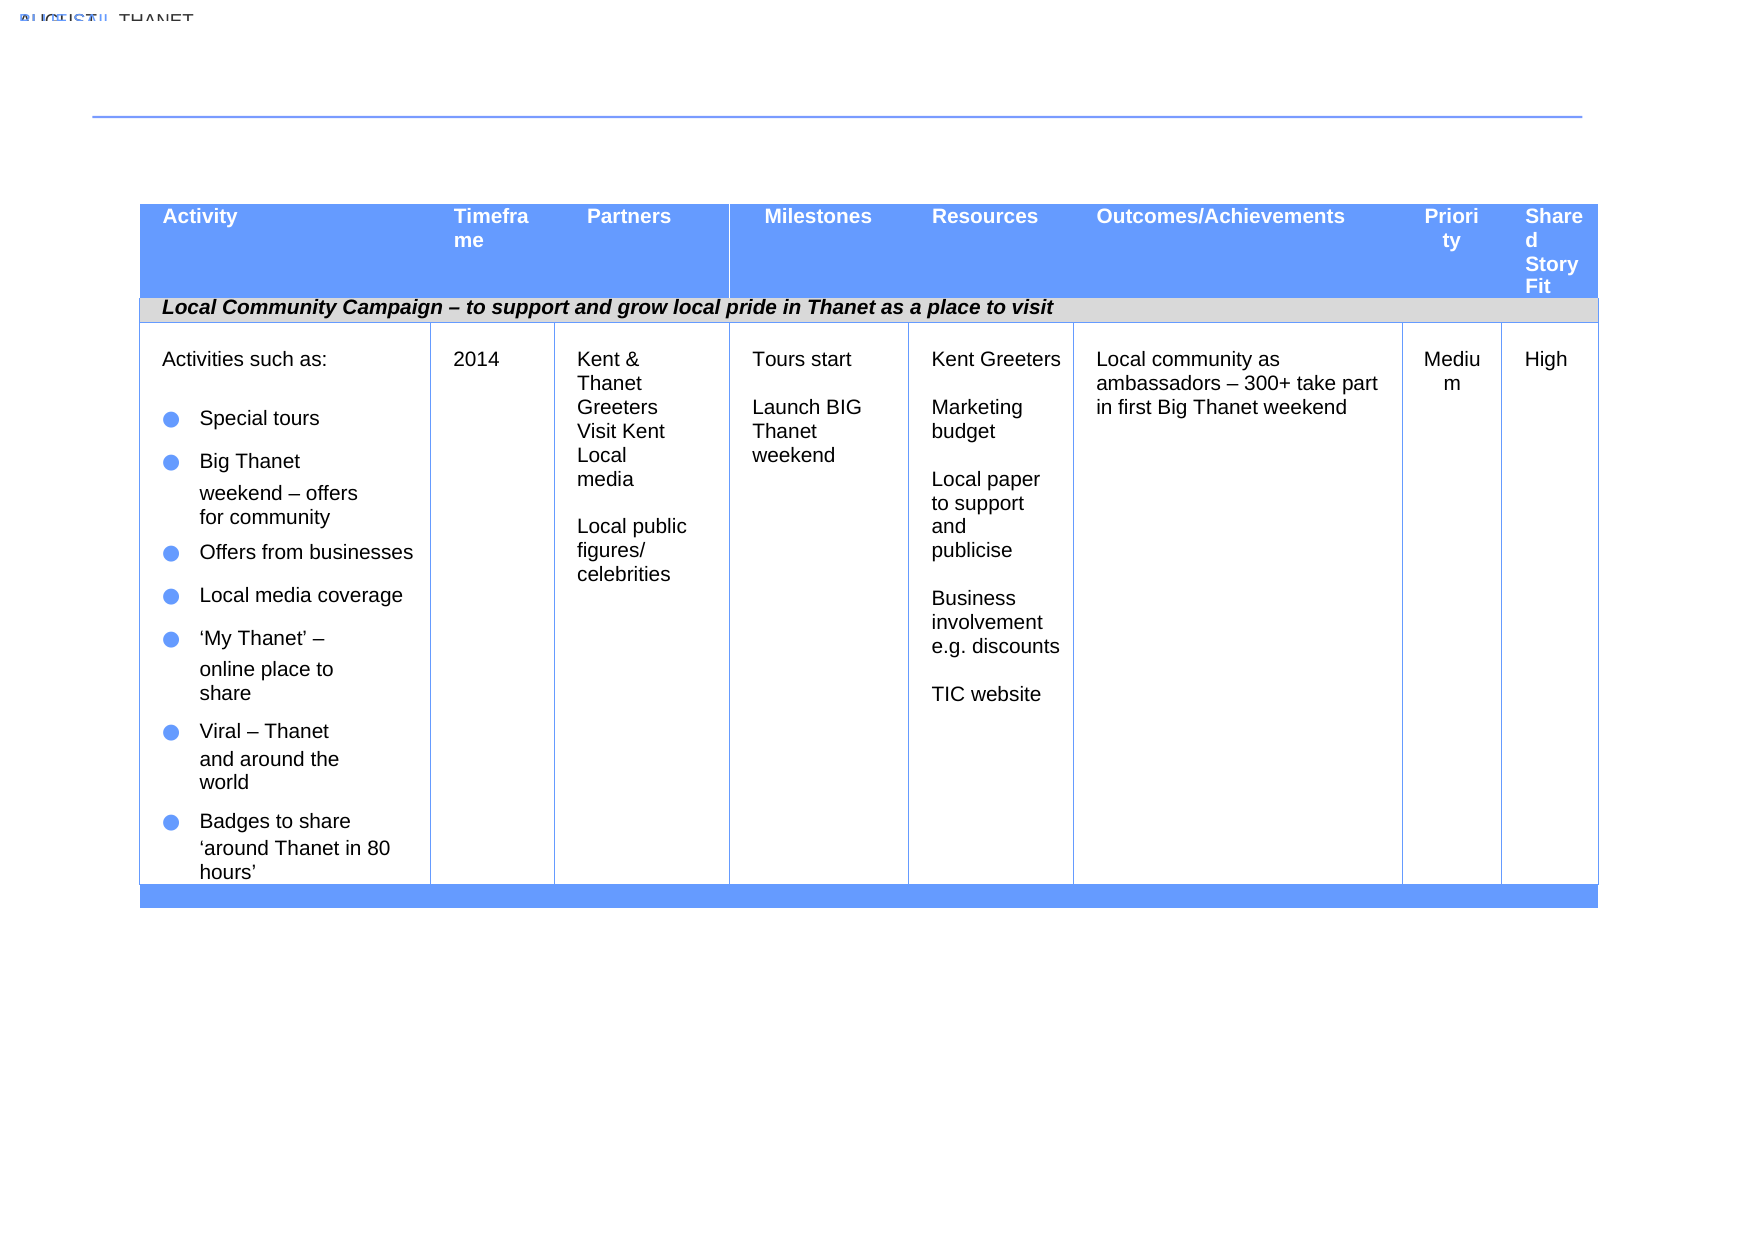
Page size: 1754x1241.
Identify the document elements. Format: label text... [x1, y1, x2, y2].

table_cell Local community as ambassadors – 300+ take part in first Big Thanet weekend [1074, 323, 1402, 884]
table_header Milestones [730, 204, 909, 298]
table_cell High [1502, 323, 1598, 884]
table_cell Local Community Campaign – to support and grow local pride in Thanet as a place to visit [140, 298, 1598, 322]
table_header Partners [554, 204, 729, 298]
table_cell 2014 [431, 323, 554, 884]
table_cell Kent & Thanet Greeters Visit Kent Local media Local public figures/ celebrities [555, 323, 729, 884]
table_header Resources [909, 204, 1073, 298]
table_header Priority [1403, 204, 1502, 298]
table_header Shared Story Fit [1502, 204, 1598, 298]
table_header Outcomes/Achievements [1073, 204, 1403, 298]
table_cell Tours start Launch BIG Thanet weekend [730, 323, 908, 884]
table_cell [140, 885, 1502, 908]
table_cell Activities such as: Special tours Big Thanet weekend – offers for community Offers from businesses Local media coverage ‘My Thanet’ – online place to share Viral – Thanet and around the world Badges to share ‘around Thanet in 80 hours’ [140, 323, 430, 884]
table_cell Kent Greeters Marketing budget Local paper to support and publicise Business involvement e.g. discounts TIC website [909, 323, 1073, 884]
table_cell [1502, 885, 1598, 908]
table_cell Medium [1403, 323, 1501, 884]
table_header Activity [140, 204, 431, 298]
table_header Timeframe [431, 204, 554, 298]
